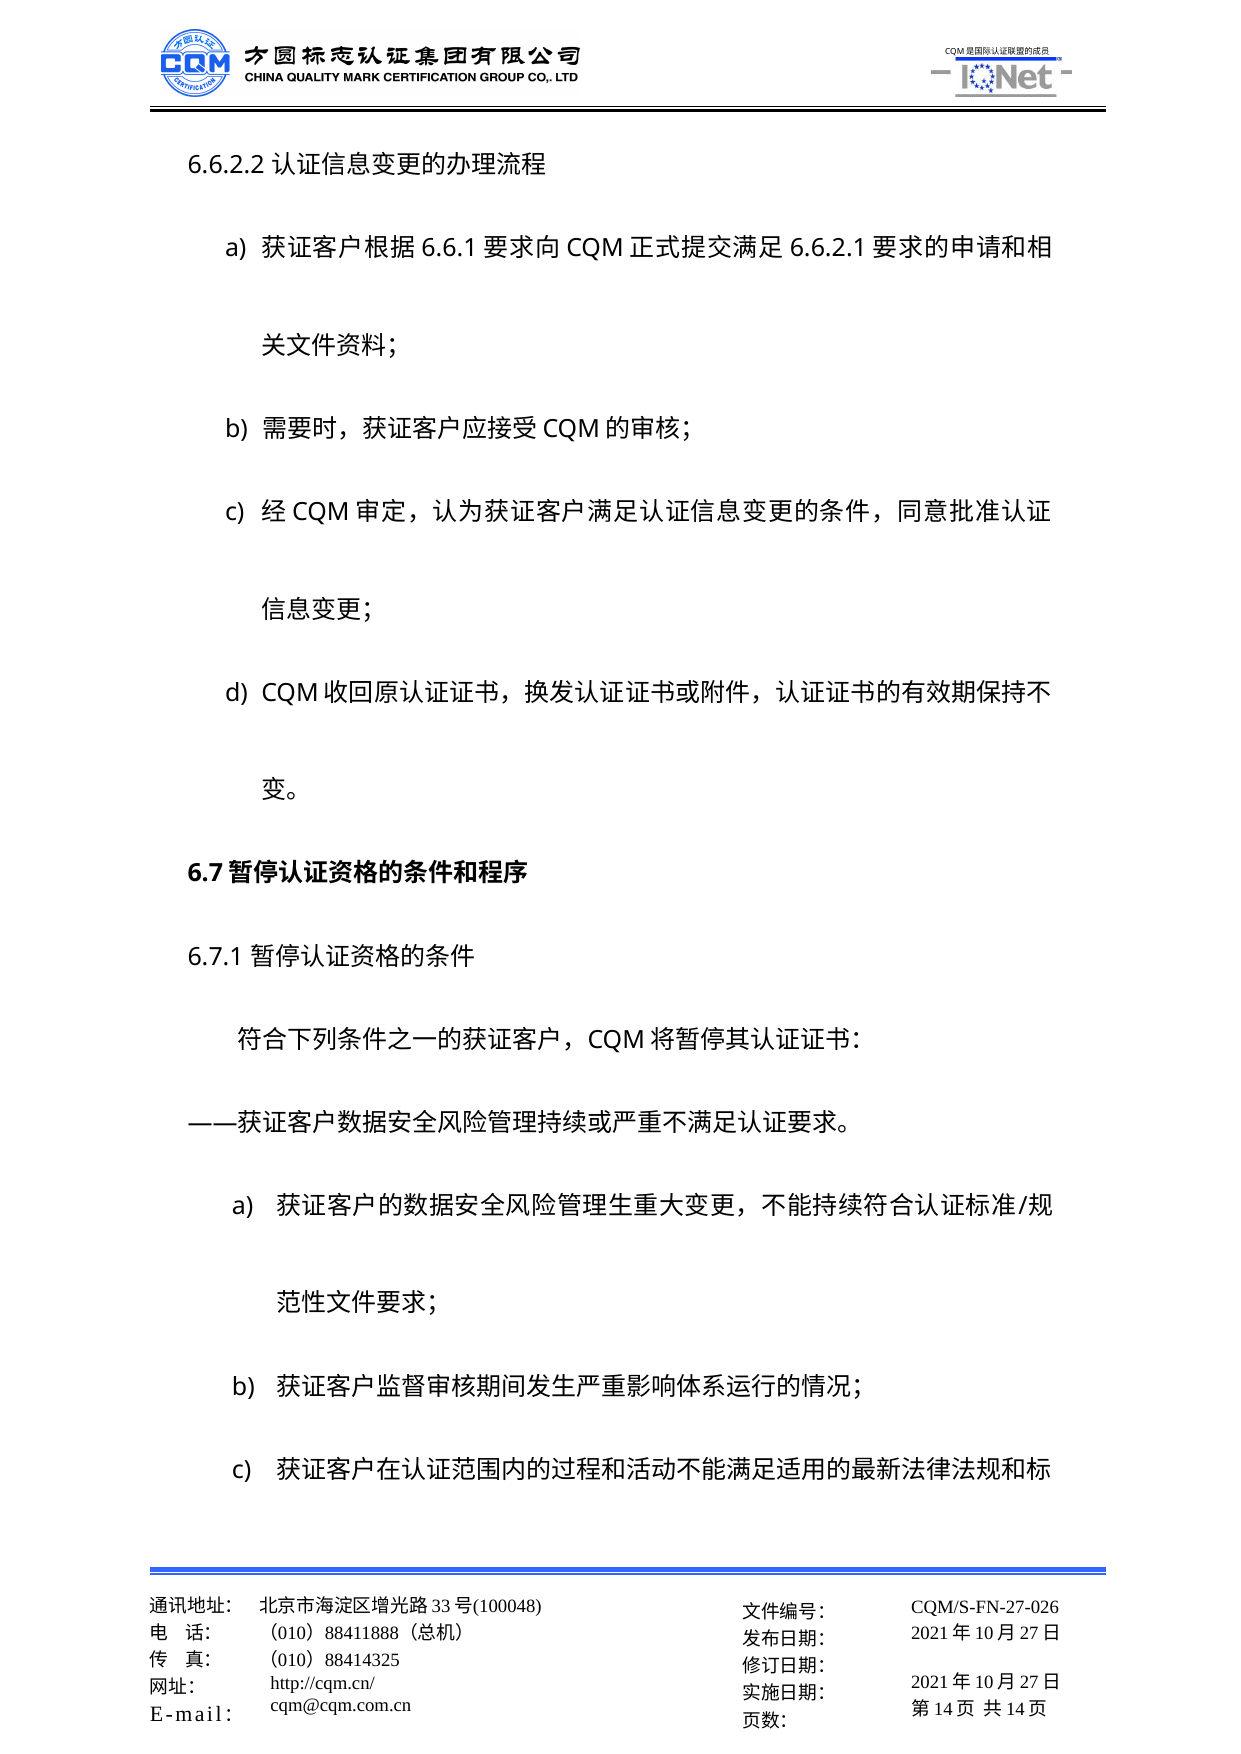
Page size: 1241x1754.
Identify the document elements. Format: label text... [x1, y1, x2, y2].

picture [930, 57, 1072, 97]
list 需要时，获证客户应接受CQM的审核； [225, 394, 1053, 459]
text 6.6.2.2 认证信息变更的办理流程 [187, 130, 1053, 195]
list 获证客户根据6.6.1要求向CQM正式提交满足6.6.2.1要求的申请和相关文件资料； [225, 213, 1053, 376]
text 6.7暂停认证资格的条件和程序 [187, 838, 1053, 903]
list 获证客户监督审核期间发生严重影响体系运行的情况； [232, 1352, 1053, 1417]
list CQM收回原认证证书，换发认证证书或附件，认证证书的有效期保持不变。 [225, 658, 1053, 820]
list 获证客户的数据安全风险管理生重大变更，不能持续符合认证标准/规范性文件要求； [232, 1171, 1053, 1333]
text 6.7.1 暂停认证资格的条件 [187, 922, 1053, 987]
list 经CQM审定，认为获证客户满足认证信息变更的条件，同意批准认证信息变更； [225, 477, 1053, 640]
text 符合下列条件之一的获证客户，CQM将暂停其认证证书： [187, 1005, 1053, 1070]
picture [161, 29, 580, 97]
text ——获证客户数据安全风险管理持续或严重不满足认证要求。 [187, 1088, 1053, 1153]
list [232, 1435, 1053, 1500]
